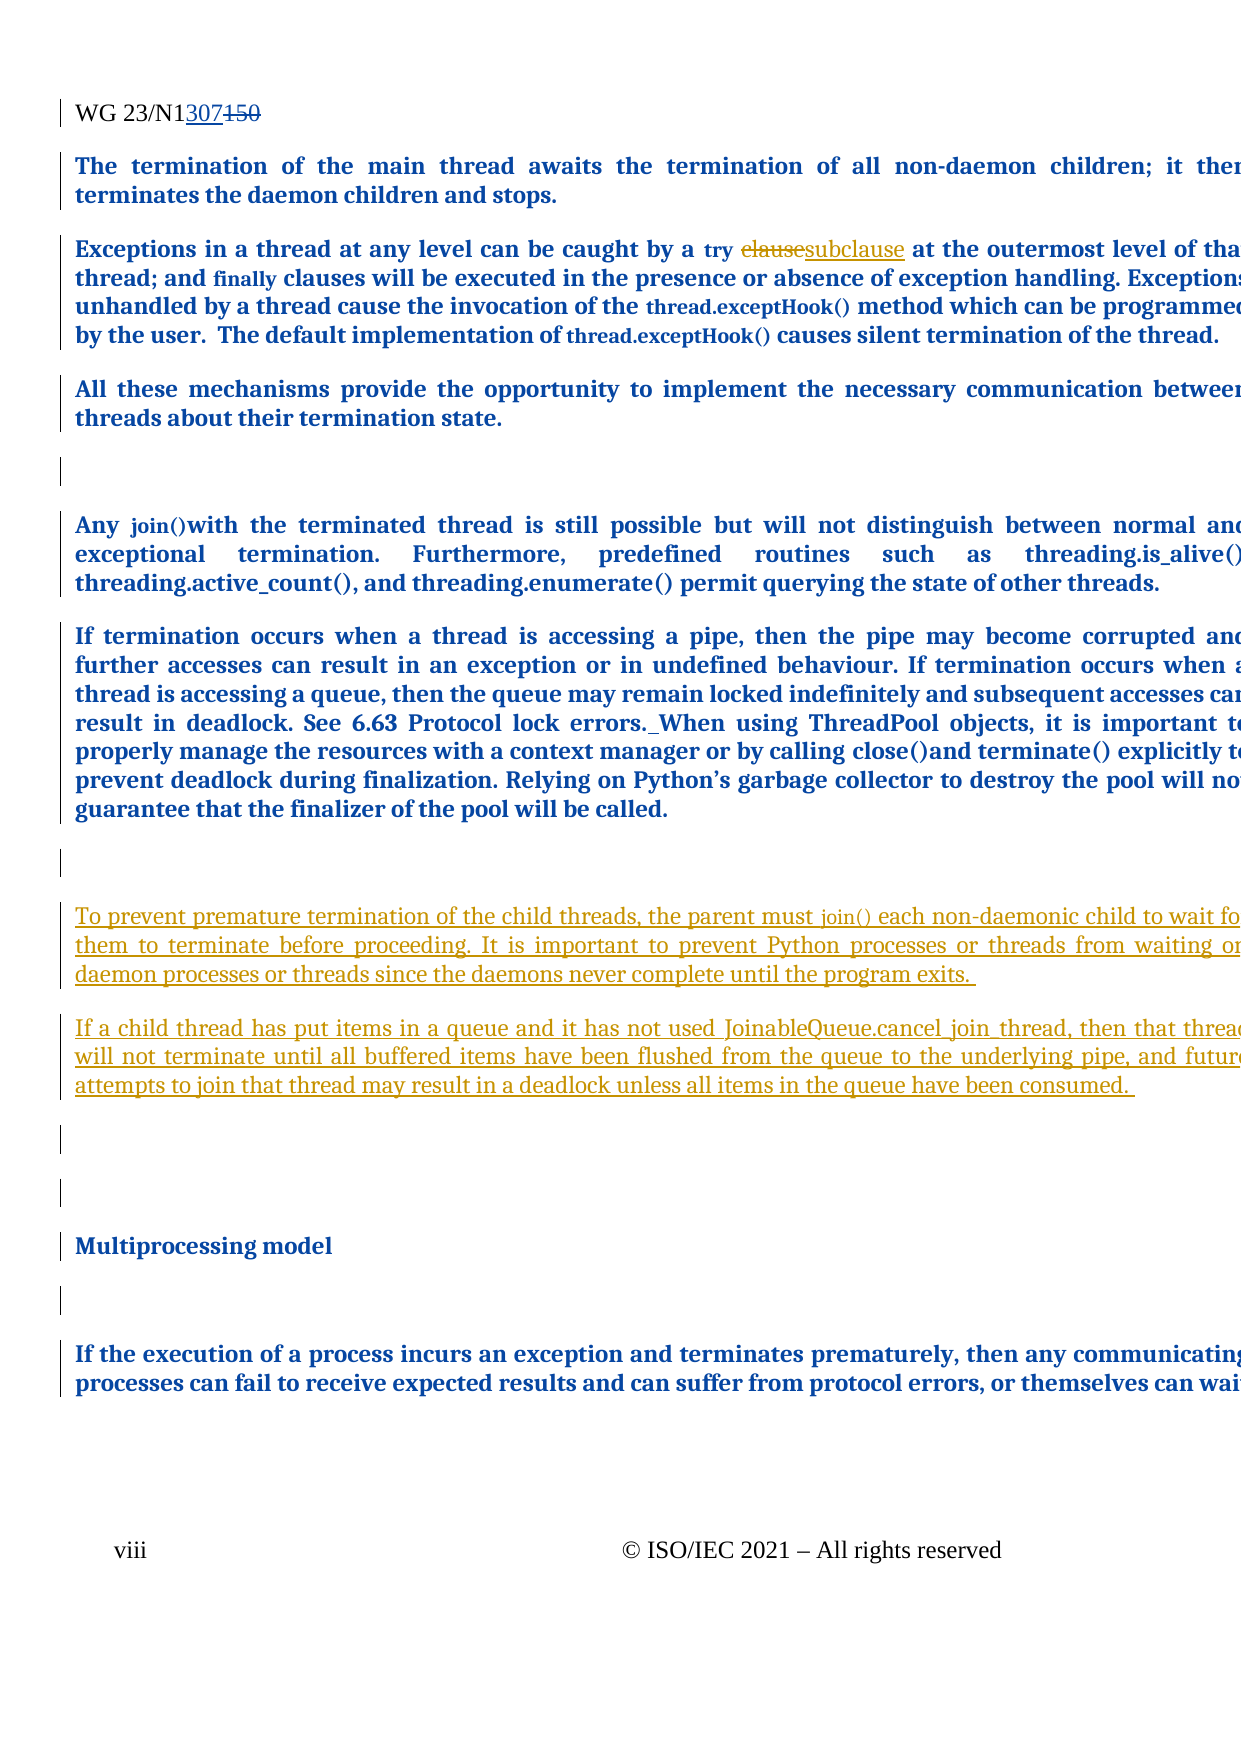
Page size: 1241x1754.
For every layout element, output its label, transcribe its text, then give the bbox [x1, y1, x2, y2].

text The termination of the main thread awaits the termination of all non-daemon children; it then terminates the daemon children and stops. [75, 152, 1240, 210]
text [75, 1340, 1240, 1397]
text Multiprocessing model [75, 1232, 1240, 1261]
text Any join()with the terminated thread is still possible but will not distinguish between normal and exceptional termination. Furthermore, predefined routines such as threading.is_alive(), threading.active_count(), and threading.enumerate() permit querying the state of other threads. [75, 511, 1240, 597]
text All these mechanisms provide the opportunity to implement the necessary communication between threads about their termination state. [75, 375, 1240, 432]
text Exceptions in a thread at any level can be caught by a try at the outermost level of that thread; and finally clauses will be executed in the presence or absence of exception handling. Exceptions unhandled by a thread cause the invocation of the thread.exceptHook() method which can be programmed by the user. The default implementation of thread.exceptHook() causes silent termination of the thread. [75, 235, 1240, 350]
text If termination occurs when a thread is accessing a pipe, then the pipe may become corrupted and further accesses can result in an exception or in undefined behaviour. If termination occurs when a thread is accessing a queue, then the queue may remain locked indefinitely and subsequent accesses can result in deadlock. See 6.63 Protocol lock errors.When using ThreadPool objects, it is important to properly manage the resources with a context manager or by calling close()and terminate() explicitly to prevent deadlock during finalization. Relying on Python’s garbage collector to destroy the pool will not guarantee that the finalizer of the pool will be called. [75, 622, 1240, 823]
